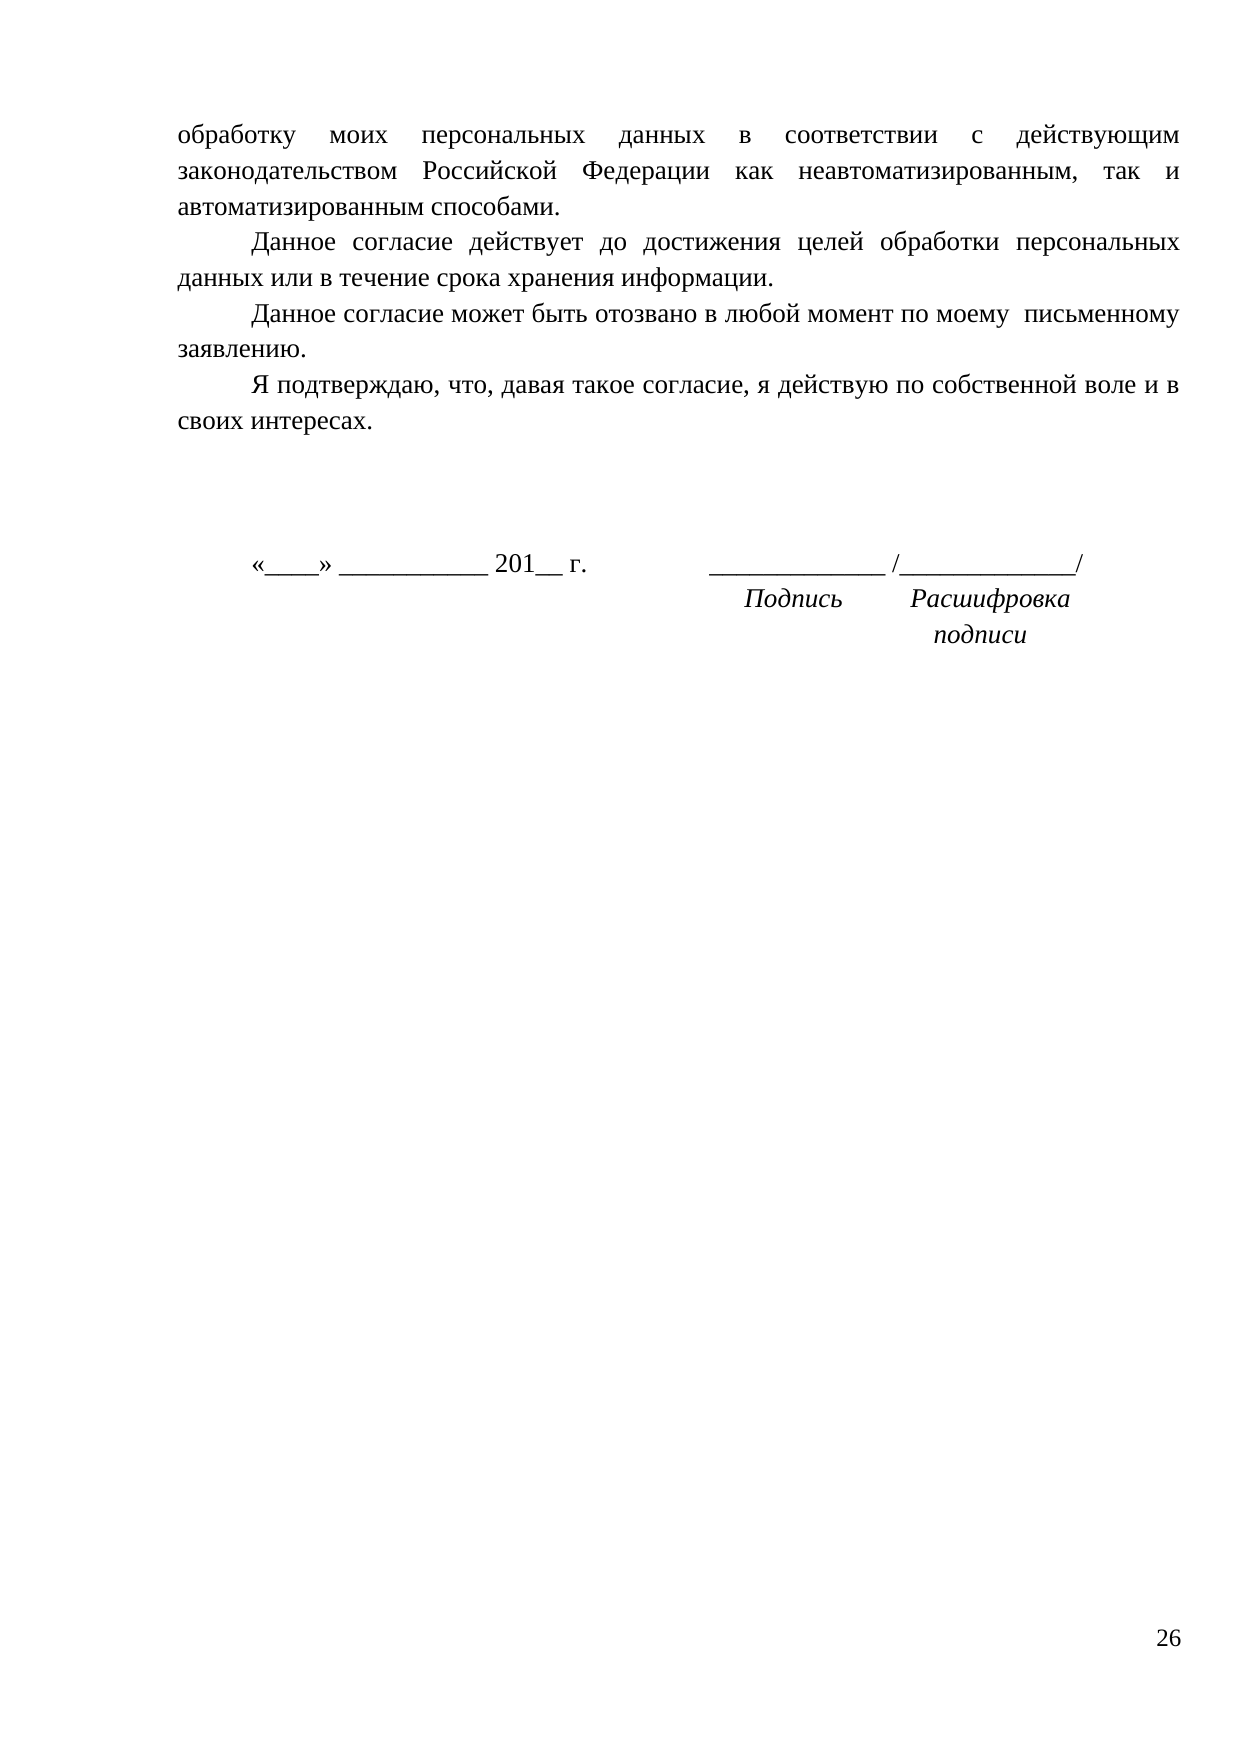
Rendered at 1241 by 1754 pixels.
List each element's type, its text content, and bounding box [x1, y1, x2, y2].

text «____» ___________ 201__ г. _____________ /_____________/ [177, 547, 1181, 578]
text обработку моих персональных данных в соответствии с действующим законодательством Российской Федерации как неавтоматизированным, так и автоматизированным способами. [177, 118, 1181, 221]
text Данное согласие может быть отозвано в любой момент по моему письменному заявлению. [177, 297, 1181, 364]
text подписи [177, 618, 1181, 649]
text Я подтверждаю, что, давая такое согласие, я действую по собственной воле и в своих интересах. [177, 368, 1181, 435]
text Подпись Расшифровка [177, 583, 1181, 614]
text Данное согласие действует до достижения целей обработки персональных данных или в течение срока хранения информации. [177, 225, 1181, 292]
